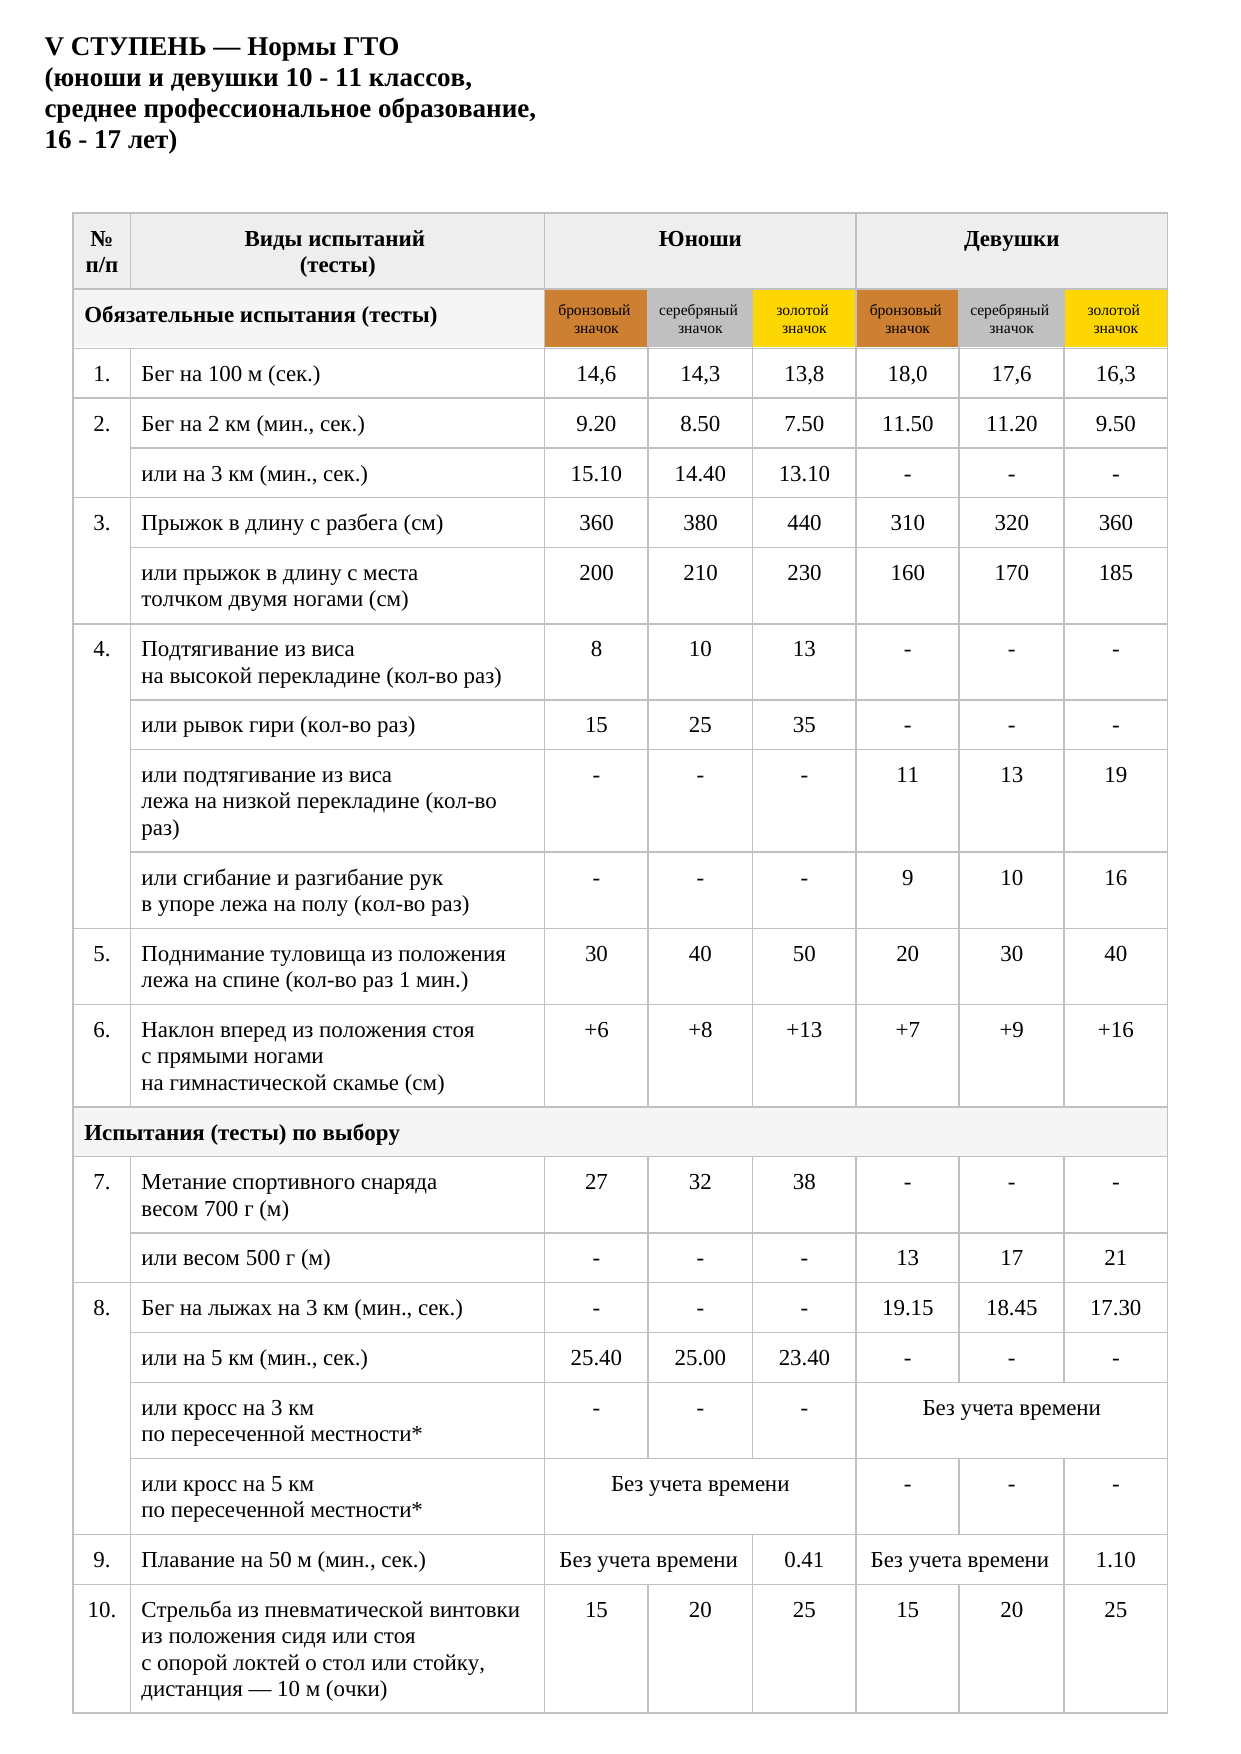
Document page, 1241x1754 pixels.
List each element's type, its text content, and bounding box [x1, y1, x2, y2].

table_header Юноши [545, 214, 855, 288]
table_cell Без учета времени [857, 1383, 1167, 1457]
table_cell - [960, 1333, 1063, 1381]
table_cell - [545, 1383, 647, 1457]
table_cell 40 [649, 929, 752, 1003]
table_cell - [960, 1157, 1063, 1232]
table_cell +8 [649, 1005, 752, 1106]
table_cell - [649, 1383, 752, 1457]
table_cell 20 [857, 929, 958, 1003]
table_cell Стрельба из пневматической винтовки из положения сидя или стоя с опорой локтей о стол или стойку, дистанция — 10 м (очки) [131, 1585, 544, 1712]
table_cell 6. [74, 1005, 130, 1106]
table_cell 19.15 [857, 1283, 958, 1332]
table_cell или рывок гири (кол-во раз) [131, 701, 544, 749]
table_cell Без учета времени [545, 1459, 855, 1534]
table_cell 3. [74, 498, 130, 623]
table_cell 160 [857, 548, 958, 623]
table_cell бронзовый значок [545, 290, 647, 347]
table_cell или подтягивание из виса лежа на низкой перекладине (кол-во раз) [131, 750, 544, 851]
table_cell - [649, 853, 752, 927]
table_cell 35 [753, 701, 855, 749]
table_cell - [753, 853, 855, 927]
table_cell или сгибание и разгибание рук в упоре лежа на полу (кол-во раз) [131, 853, 544, 927]
table_cell или весом 500 г (м) [131, 1234, 544, 1282]
table_cell 380 [649, 498, 752, 547]
table_cell Плавание на 50 м (мин., сек.) [131, 1535, 544, 1583]
table_cell или прыжок в длину с места толчком двумя ногами (см) [131, 548, 544, 623]
table_cell 21 [1065, 1234, 1167, 1282]
table_cell 7. [74, 1157, 130, 1282]
table_cell - [857, 625, 958, 699]
table_cell 360 [545, 498, 647, 547]
table_cell - [545, 750, 647, 851]
table_cell 27 [545, 1157, 647, 1232]
table_cell 15 [857, 1585, 958, 1712]
table_cell - [545, 853, 647, 927]
table_cell 7.50 [753, 399, 855, 447]
table_cell Наклон вперед из положения стоя с прямыми ногами на гимнастической скамье (см) [131, 1005, 544, 1106]
table_cell 19 [1065, 750, 1167, 851]
table_cell 8.50 [649, 399, 752, 447]
table_cell - [1065, 625, 1167, 699]
table_cell бронзовый значок [857, 290, 958, 347]
table_cell - [545, 1283, 647, 1332]
table_cell 32 [649, 1157, 752, 1232]
table_cell 8. [74, 1283, 130, 1534]
table_cell 5. [74, 929, 130, 1003]
table_cell 15 [545, 701, 647, 749]
table_header Девушки [857, 214, 1167, 288]
table_cell 11 [857, 750, 958, 851]
table_cell серебряный значок [960, 290, 1063, 347]
table_cell Прыжок в длину с разбега (см) [131, 498, 544, 547]
table_cell 30 [545, 929, 647, 1003]
table_cell 13 [857, 1234, 958, 1282]
table_cell - [1065, 1157, 1167, 1232]
table_cell +13 [753, 1005, 855, 1106]
table_cell Бег на лыжах на 3 км (мин., сек.) [131, 1283, 544, 1332]
table_cell - [1065, 701, 1167, 749]
table_cell 1. [74, 349, 130, 397]
table_cell - [753, 1283, 855, 1332]
table_cell 18.45 [960, 1283, 1063, 1332]
table_cell 210 [649, 548, 752, 623]
table_cell 14,6 [545, 349, 647, 397]
table_cell 1.10 [1065, 1535, 1167, 1583]
table_cell +6 [545, 1005, 647, 1106]
table_cell - [960, 1459, 1063, 1534]
table_cell 16,3 [1065, 349, 1167, 397]
table_cell 13,8 [753, 349, 855, 397]
table_header № п/п [74, 214, 130, 288]
table_cell - [649, 1234, 752, 1282]
table_cell Обязательные испытания (тесты) [74, 290, 544, 347]
table_cell 13 [753, 625, 855, 699]
table_cell - [857, 1333, 958, 1381]
table_cell 40 [1065, 929, 1167, 1003]
table_cell - [649, 1283, 752, 1332]
table_cell 14,3 [649, 349, 752, 397]
table_cell 9 [857, 853, 958, 927]
table_cell 9.50 [1065, 399, 1167, 447]
table_cell 20 [960, 1585, 1063, 1712]
table_cell 15.10 [545, 449, 647, 497]
table_cell 13 [960, 750, 1063, 851]
table_cell 18,0 [857, 349, 958, 397]
table_cell 2. [74, 399, 130, 497]
table_cell - [857, 449, 958, 497]
table_cell - [960, 625, 1063, 699]
table_cell Без учета времени [857, 1535, 1063, 1583]
table_cell 38 [753, 1157, 855, 1232]
table_cell 16 [1065, 853, 1167, 927]
table_cell или на 5 км (мин., сек.) [131, 1333, 544, 1381]
table_cell Поднимание туловища из положения лежа на спине (кол-во раз 1 мин.) [131, 929, 544, 1003]
table_cell Бег на 2 км (мин., сек.) [131, 399, 544, 447]
table_cell 30 [960, 929, 1063, 1003]
table_cell или кросс на 5 км по пересеченной местности* [131, 1459, 544, 1534]
table_cell 360 [1065, 498, 1167, 547]
table_cell 9.20 [545, 399, 647, 447]
table_cell золотой значок [753, 290, 855, 347]
table_cell серебряный значок [649, 290, 752, 347]
table_cell - [753, 1234, 855, 1282]
table_cell Испытания (тесты) по выбору [74, 1108, 1167, 1156]
table_cell 25 [753, 1585, 855, 1712]
table_cell - [857, 701, 958, 749]
table_cell 10. [74, 1585, 130, 1712]
table_cell 8 [545, 625, 647, 699]
table_cell 10 [649, 625, 752, 699]
table_cell - [1065, 1459, 1167, 1534]
table_cell - [649, 750, 752, 851]
table_cell Подтягивание из виса на высокой перекладине (кол-во раз) [131, 625, 544, 699]
table_cell Метание спортивного снаряда весом 700 г (м) [131, 1157, 544, 1232]
table_cell 4. [74, 625, 130, 927]
table_cell золотой значок [1065, 290, 1167, 347]
table_cell - [753, 750, 855, 851]
text V СТУПЕНЬ — Нормы ГТО (юноши и девушки 10 - 11 классов, среднее профессиональное образование, 16 - 17 лет) [44, 29, 1196, 154]
table_cell 320 [960, 498, 1063, 547]
table_cell 25 [649, 701, 752, 749]
table_cell +7 [857, 1005, 958, 1106]
table_cell 440 [753, 498, 855, 547]
table_cell - [857, 1157, 958, 1232]
table_cell 14.40 [649, 449, 752, 497]
table_cell 17 [960, 1234, 1063, 1282]
table_cell - [1065, 1333, 1167, 1381]
table_cell 200 [545, 548, 647, 623]
table_cell 25.00 [649, 1333, 752, 1381]
table_cell 50 [753, 929, 855, 1003]
table_cell +16 [1065, 1005, 1167, 1106]
table_cell 230 [753, 548, 855, 623]
table_cell - [753, 1383, 855, 1457]
table_cell 0.41 [753, 1535, 855, 1583]
table_cell 15 [545, 1585, 647, 1712]
table_cell 185 [1065, 548, 1167, 623]
table_cell 11.20 [960, 399, 1063, 447]
table_cell 25.40 [545, 1333, 647, 1381]
table_cell 170 [960, 548, 1063, 623]
table_cell 10 [960, 853, 1063, 927]
table_cell Без учета времени [545, 1535, 752, 1583]
table_cell Бег на 100 м (сек.) [131, 349, 544, 397]
table_cell - [960, 449, 1063, 497]
table_cell - [545, 1234, 647, 1282]
table_cell 23.40 [753, 1333, 855, 1381]
table_cell или кросс на 3 км по пересеченной местности* [131, 1383, 544, 1457]
table_cell 17.30 [1065, 1283, 1167, 1332]
table_cell - [960, 701, 1063, 749]
table_cell 25 [1065, 1585, 1167, 1712]
table_cell 310 [857, 498, 958, 547]
table_cell 11.50 [857, 399, 958, 447]
table_header Виды испытаний (тесты) [131, 214, 544, 288]
table_cell или на 3 км (мин., сек.) [131, 449, 544, 497]
table_cell +9 [960, 1005, 1063, 1106]
table_cell 20 [649, 1585, 752, 1712]
table_cell - [1065, 449, 1167, 497]
table_cell - [857, 1459, 958, 1534]
table_cell 17,6 [960, 349, 1063, 397]
table_cell 13.10 [753, 449, 855, 497]
table_cell 9. [74, 1535, 130, 1583]
